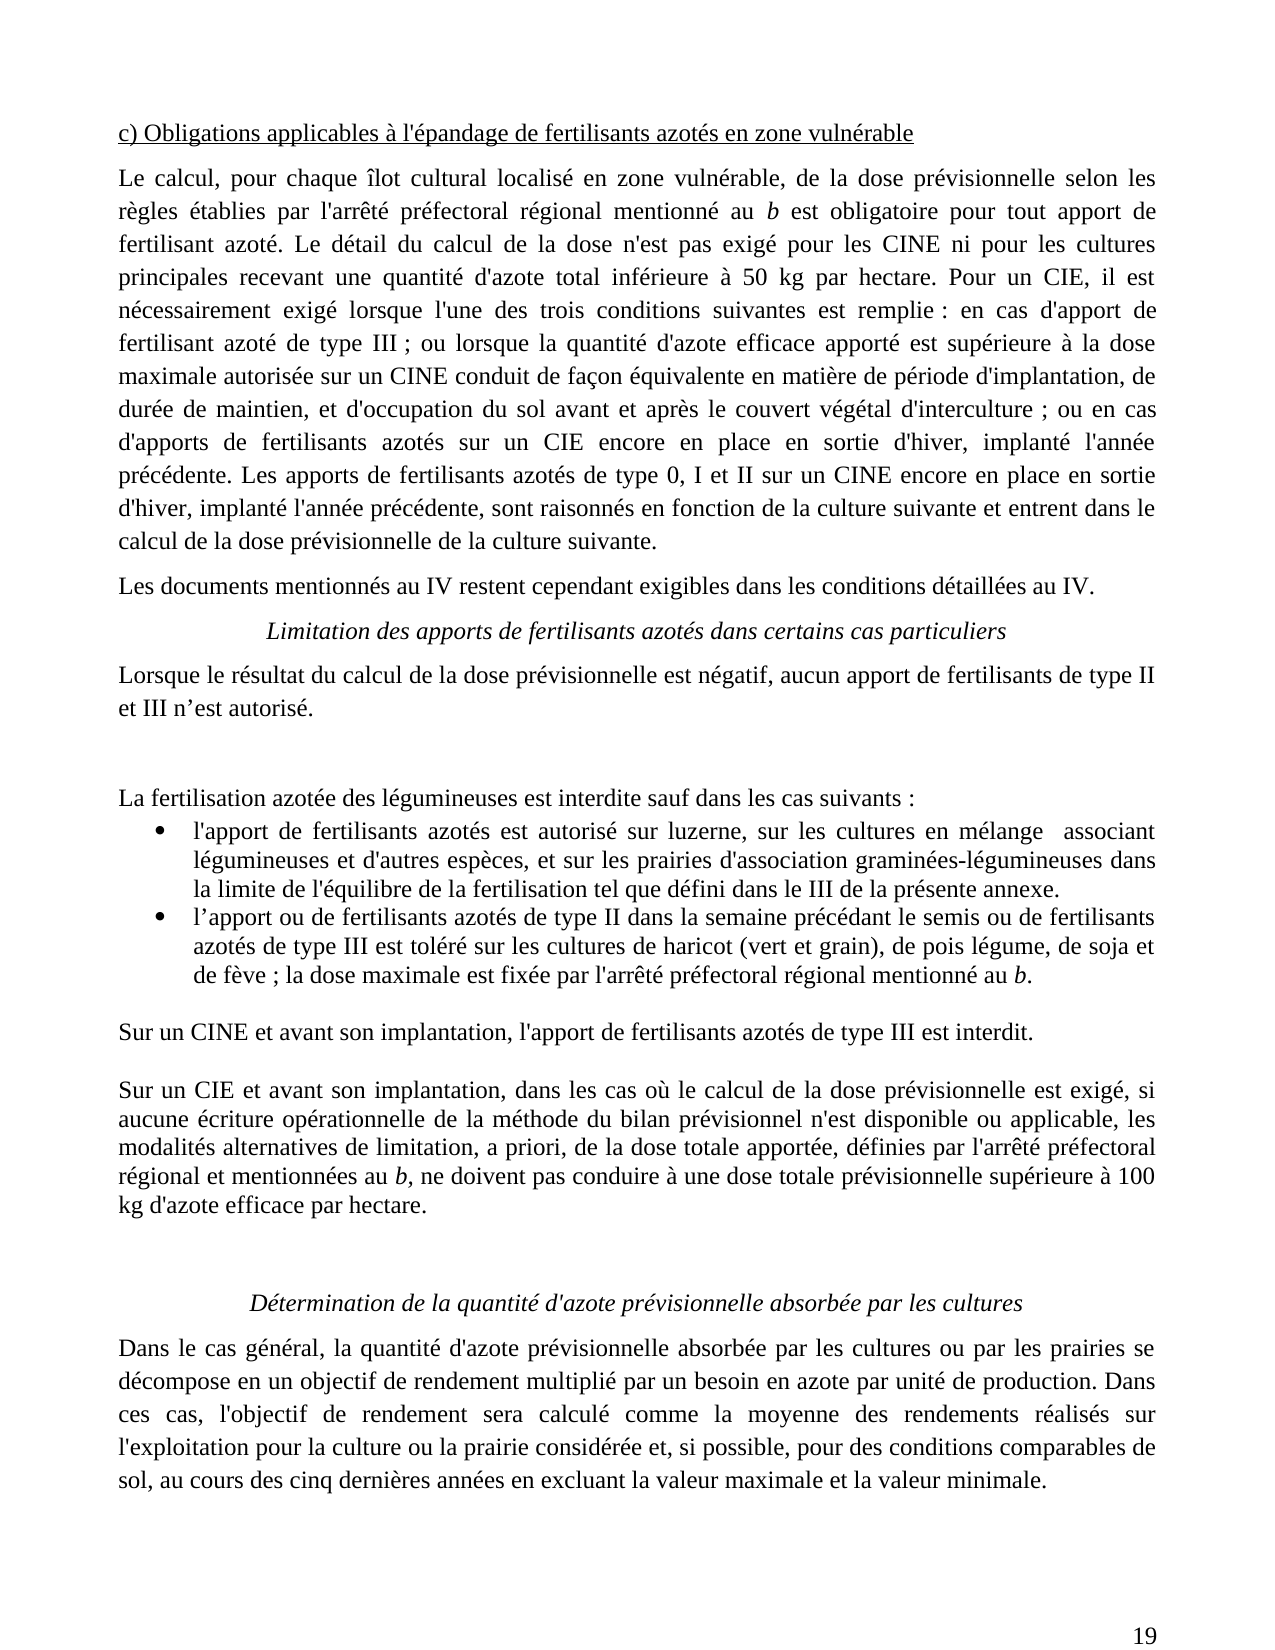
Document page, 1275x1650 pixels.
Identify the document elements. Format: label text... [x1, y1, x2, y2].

list l’apport ou de fertilisants azotés de type II dans la semaine précédant le semis ou de fertilisants azotés de type III est toléré sur les cultures de haricot (vert et grain), de pois légume, de soja et de fève ; la dose maximale est fixée par l'arrêté préfectoral régional mentionné au b. [156, 902, 1157, 989]
text Sur un CINE et avant son implantation, l'apport de fertilisants azotés de type III est interdit. [118, 1017, 1157, 1046]
text Limitation des apports de fertilisants azotés dans certains cas particuliers [118, 616, 1157, 644]
text Les documents mentionnés au IV restent cependant exigibles dans les conditions détaillées au IV. [118, 571, 1157, 600]
list l'apport de fertilisants azotés est autorisé sur luzerne, sur les cultures en mélange associant légumineuses et d'autres espèces, et sur les prairies d'association graminées-légumineuses dans la limite de l'équilibre de la fertilisation tel que défini dans le III de la présente annexe. [156, 816, 1157, 902]
text La fertilisation azotée des légumineuses est interdite sauf dans les cas suivants : [118, 783, 1157, 812]
text Lorsque le résultat du calcul de la dose prévisionnelle est négatif, aucun apport de fertilisants de type II et III n’est autorisé. [118, 661, 1157, 722]
text Le calcul, pour chaque îlot cultural localisé en zone vulnérable, de la dose prévisionnelle selon les règles établies par l'arrêté préfectoral régional mentionné au b est obligatoire pour tout apport de fertilisant azoté. Le détail du calcul de la dose n'est pas exigé pour les CINE ni pour les cultures principales recevant une quantité d'azote total inférieure à 50 kg par hectare. Pour un CIE, il est nécessairement exigé lorsque l'une des trois conditions suivantes est remplie : en cas d'apport de fertilisant azoté de type III ; ou lorsque la quantité d'azote efficace apporté est supérieure à la dose maximale autorisée sur un CINE conduit de façon équivalente en matière de période d'implantation, de durée de maintien, et d'occupation du sol avant et après le couvert végétal d'interculture ; ou en cas d'apports de fertilisants azotés sur un CIE encore en place en sortie d'hiver, implanté l'année précédente. Les apports de fertilisants azotés de type 0, I et II sur un CINE encore en place en sortie d'hiver, implanté l'année précédente, sont raisonnés en fonction de la culture suivante et entrent dans le calcul de la dose prévisionnelle de la culture suivante. [118, 163, 1157, 555]
text Dans le cas général, la quantité d'azote prévisionnelle absorbée par les cultures ou par les prairies se décompose en un objectif de rendement multiplié par un besoin en azote par unité de production. Dans ces cas, l'objectif de rendement sera calculé comme la moyenne des rendements réalisés sur l'exploitation pour la culture ou la prairie considérée et, si possible, pour des conditions comparables de sol, au cours des cinq dernières années en excluant la valeur maximale et la valeur minimale. [118, 1333, 1157, 1493]
text c) Obligations applicables à l'épandage de fertilisants azotés en zone vulnérable [118, 118, 1157, 147]
text Sur un CIE et avant son implantation, dans les cas où le calcul de la dose prévisionnelle est exigé, si aucune écriture opérationnelle de la méthode du bilan prévisionnel n'est disponible ou applicable, les modalités alternatives de limitation, a priori, de la dose totale apportée, définies par l'arrêté préfectoral régional et mentionnées au b, ne doivent pas conduire à une dose totale prévisionnelle supérieure à 100 kg d'azote efficace par hectare. [118, 1075, 1157, 1219]
text Détermination de la quantité d'azote prévisionnelle absorbée par les cultures [118, 1288, 1157, 1317]
